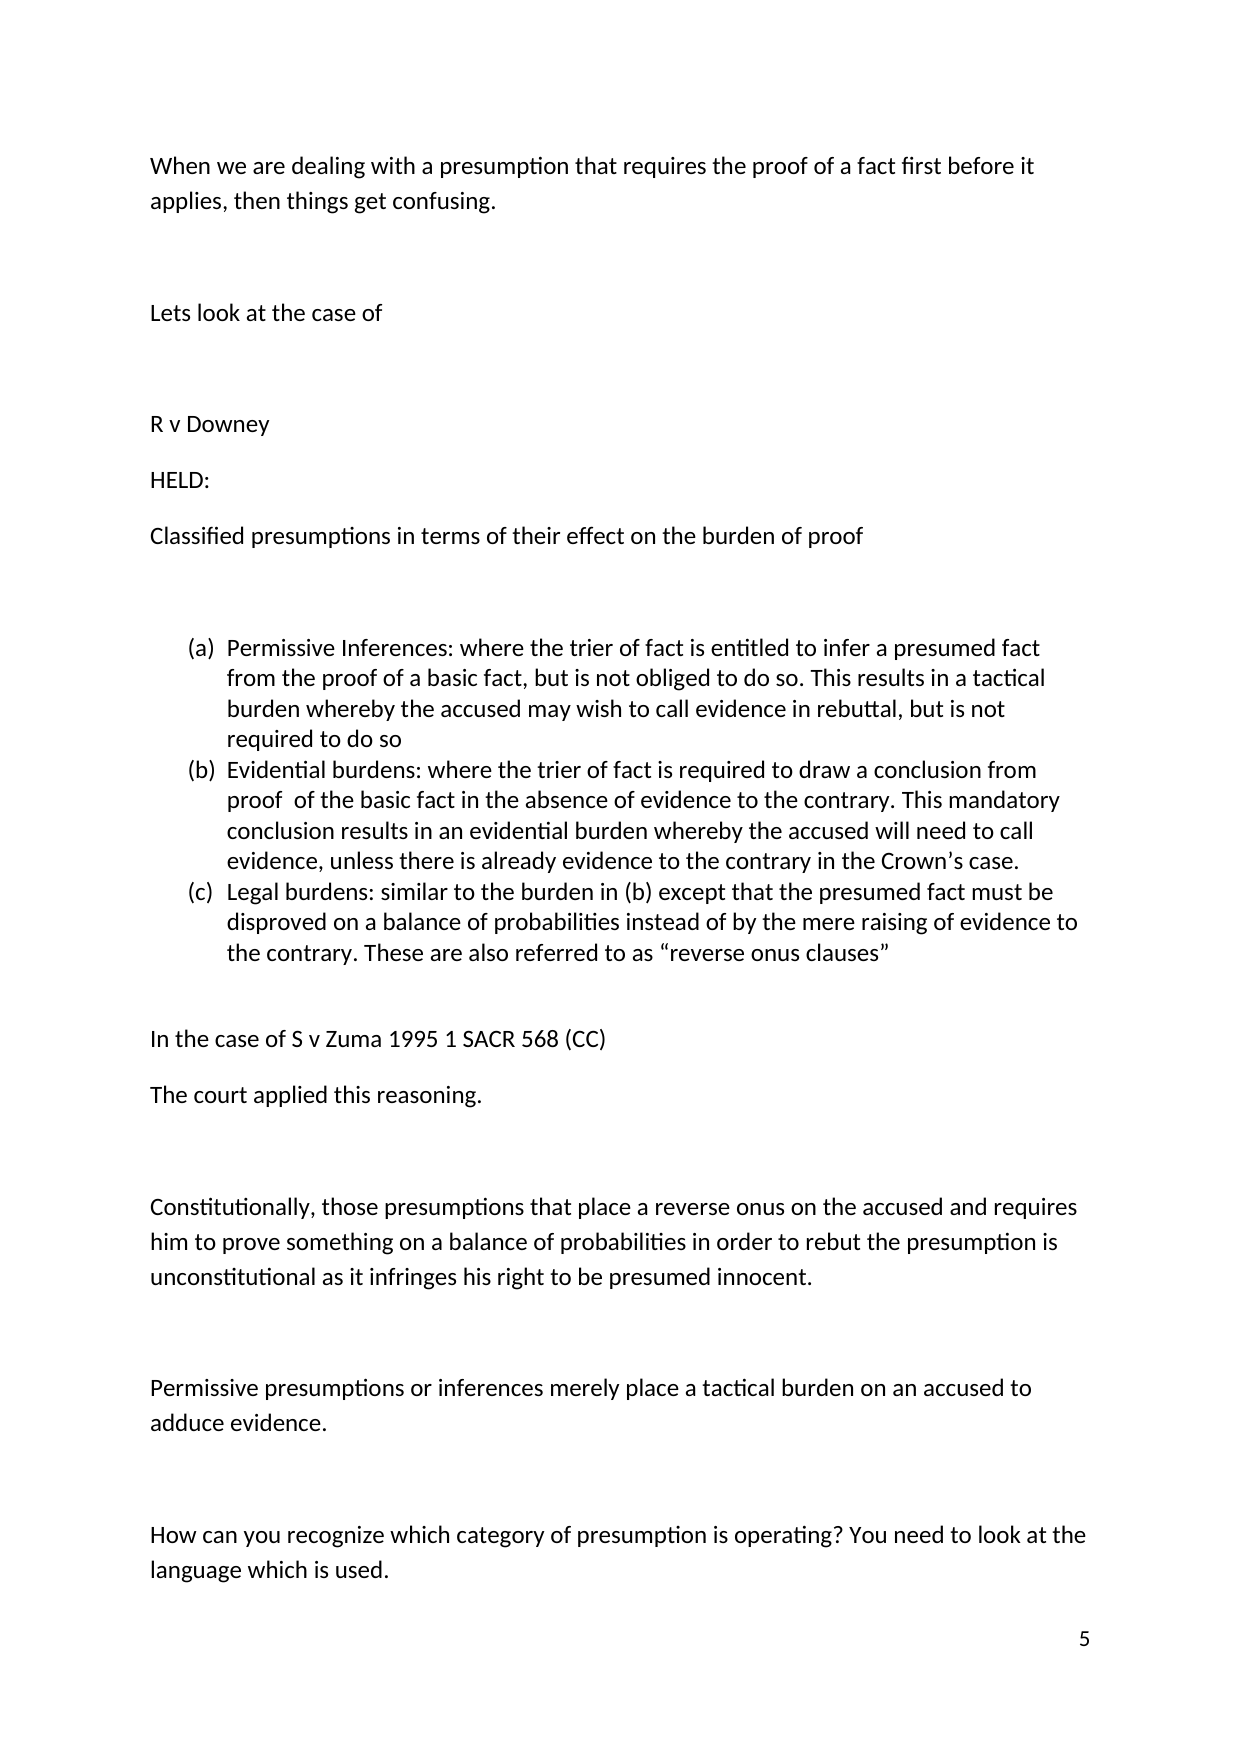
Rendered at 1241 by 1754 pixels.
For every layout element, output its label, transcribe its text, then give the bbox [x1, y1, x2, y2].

text When we are dealing with a presumption that requires the proof of a fact first before it applies, then things get confusing. [150, 150, 1090, 216]
text How can you recognize which category of presumption is operating? You need to look at the language which is used. [150, 1519, 1090, 1584]
list Legal burdens: similar to the burden in (b) except that the presumed fact must be disproved on a balance of probabilities instead of by the mere raising of evidence to the contrary. These are also referred to as “reverse onus clauses” [187, 876, 1090, 967]
text Constitutionally, those presumptions that place a reverse onus on the accused and requires him to prove something on a balance of probabilities in order to rebut the presumption is unconstitutional as it infringes his right to be presumed innocent. [150, 1191, 1090, 1291]
list Evidential burdens: where the trier of fact is required to draw a conclusion from proof of the basic fact in the absence of evidence to the contrary. This mandatory conclusion results in an evidential burden whereby the accused will need to call evidence, unless there is already evidence to the contrary in the Crown’s case. [187, 754, 1090, 876]
text HELD: [150, 464, 1090, 495]
text Classified presumptions in terms of their effect on the burden of proof [150, 520, 1090, 551]
text R v Downey [150, 408, 1090, 439]
text In the case of S v Zuma 1995 1 SACR 568 (CC) [150, 1023, 1090, 1054]
text The court applied this reasoning. [150, 1079, 1090, 1109]
text Permissive presumptions or inferences merely place a tactical burden on an accused to adduce evidence. [150, 1372, 1090, 1438]
text Lets look at the case of [150, 297, 1090, 327]
list Permissive Inferences: where the trier of fact is entitled to infer a presumed fact from the proof of a basic fact, but is not obliged to do so. This results in a tactical burden whereby the accused may wish to call evidence in rebuttal, but is not required to do so [187, 632, 1090, 754]
